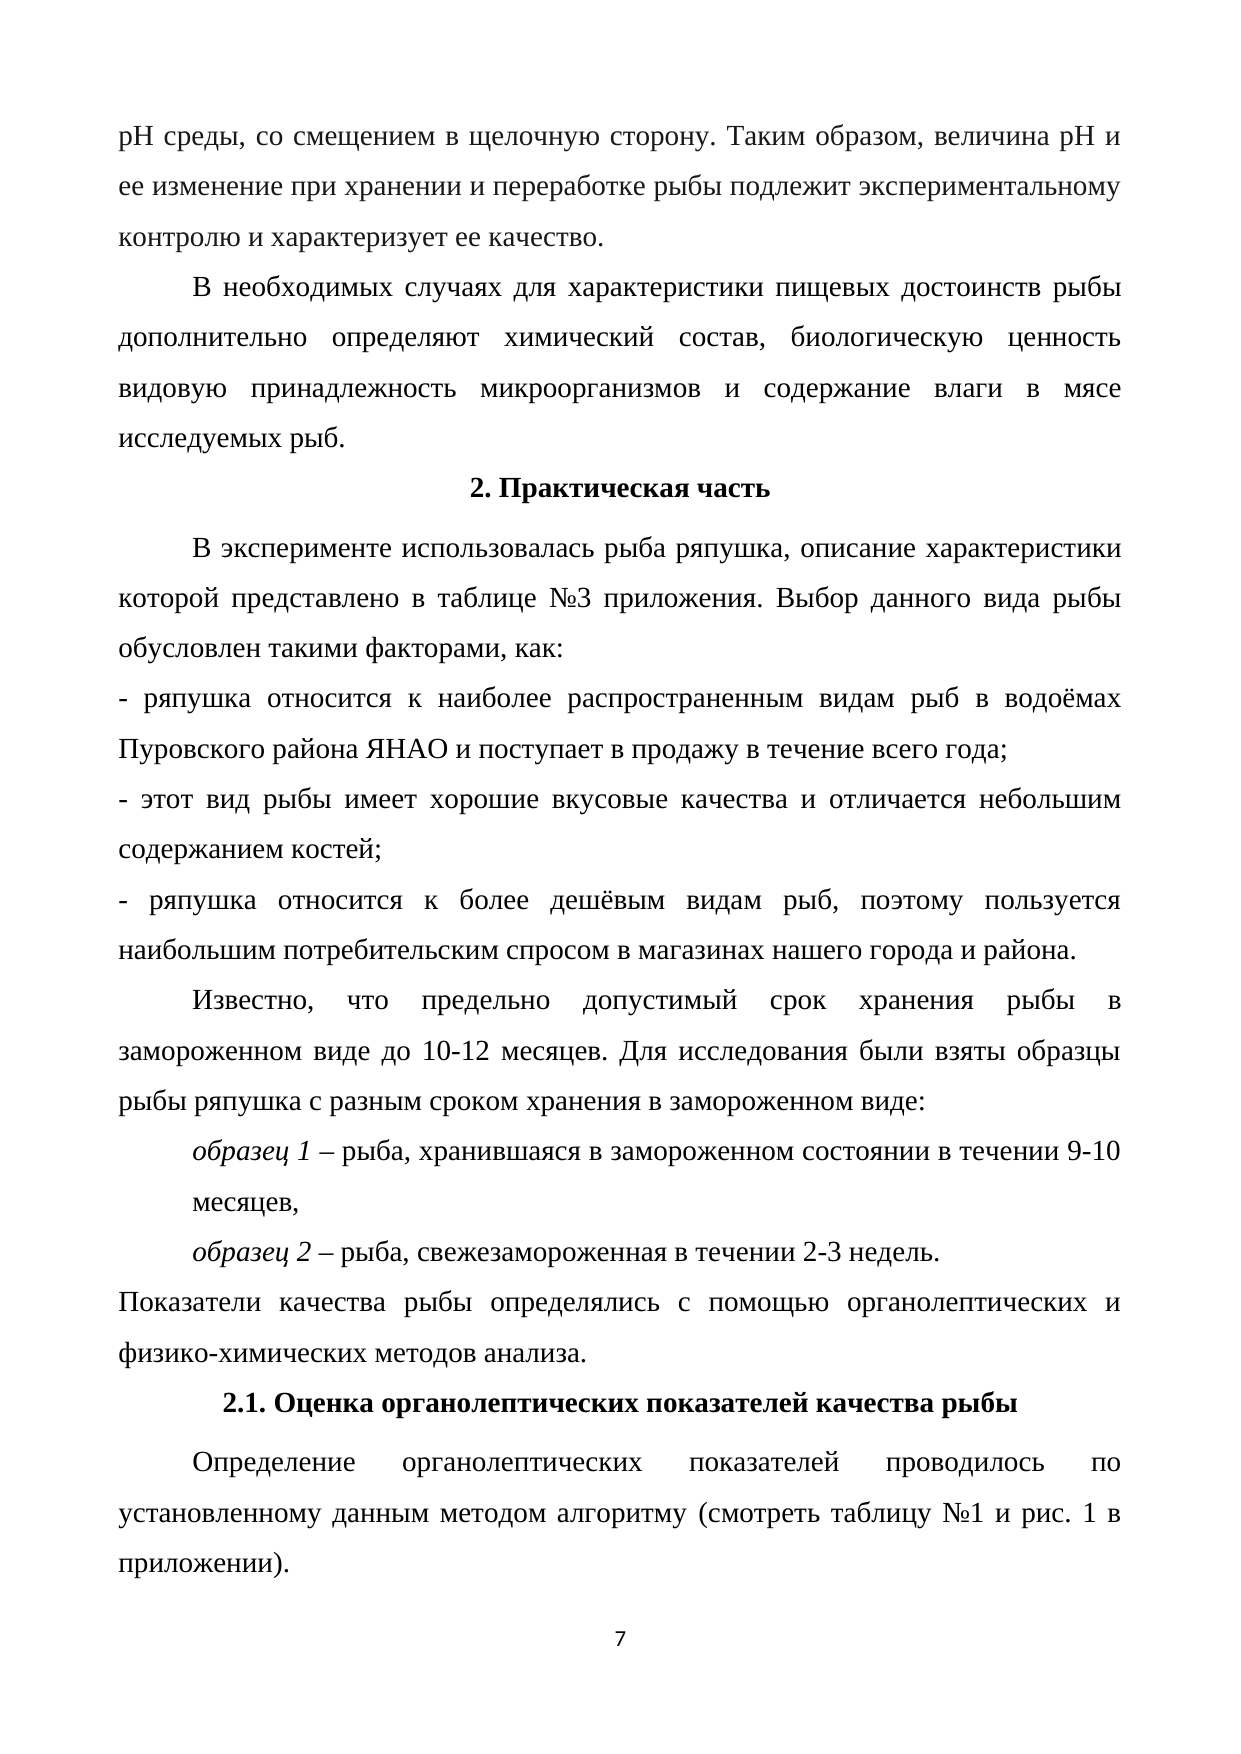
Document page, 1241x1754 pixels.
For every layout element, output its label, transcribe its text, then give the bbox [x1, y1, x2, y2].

text - ряпушка относится к наиболее распространенным видам рыб в водоёмах Пуровского района ЯНАО и поступает в продажу в течение всего года; [118, 681, 1122, 764]
text 2. Практическая часть [118, 470, 1122, 504]
text образец 2 – рыба, свежезамороженная в течении 2-3 недель. [118, 1234, 1122, 1268]
text - этот вид рыбы имеет хорошие вкусовые качества и отличается небольшим содержанием костей; [118, 781, 1122, 865]
text В эксперименте использовалась рыба ряпушка, описание характеристики которой представлено в таблице №3 приложения. Выбор данного вида рыбы обусловлен такими факторами, как: [118, 530, 1122, 664]
text Показатели качества рыбы определялись с помощью органолептических и физико-химических методов анализа. [118, 1284, 1122, 1368]
text Известно, что предельно допустимый срок хранения рыбы в замороженном виде до 10-12 месяцев. Для исследования были взяты образцы рыбы ряпушка с разным сроком хранения в замороженном виде: [118, 982, 1122, 1117]
text В необходимых случаях для характеристики пищевых достоинств рыбы дополнительно определяют химический состав, биологическую ценность видовую принадлежность микроорганизмов и содержание влаги в мясе исследуемых рыб. [118, 269, 1122, 453]
text - ряпушка относится к более дешёвым видам рыб, поэтому пользуется наибольшим потребительским спросом в магазинах нашего города и района. [118, 882, 1122, 966]
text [118, 118, 1122, 252]
text образец 1 – рыба, хранившаяся в замороженном состоянии в течении 9-10 месяцев, [192, 1133, 1122, 1217]
text Определение органолептических показателей проводилось по установленному данным методом алгоритму (смотреть таблицу №1 и рис. 1 в приложении). [118, 1444, 1122, 1578]
text 2.1. Оценка органолептических показателей качества рыбы [118, 1385, 1122, 1418]
